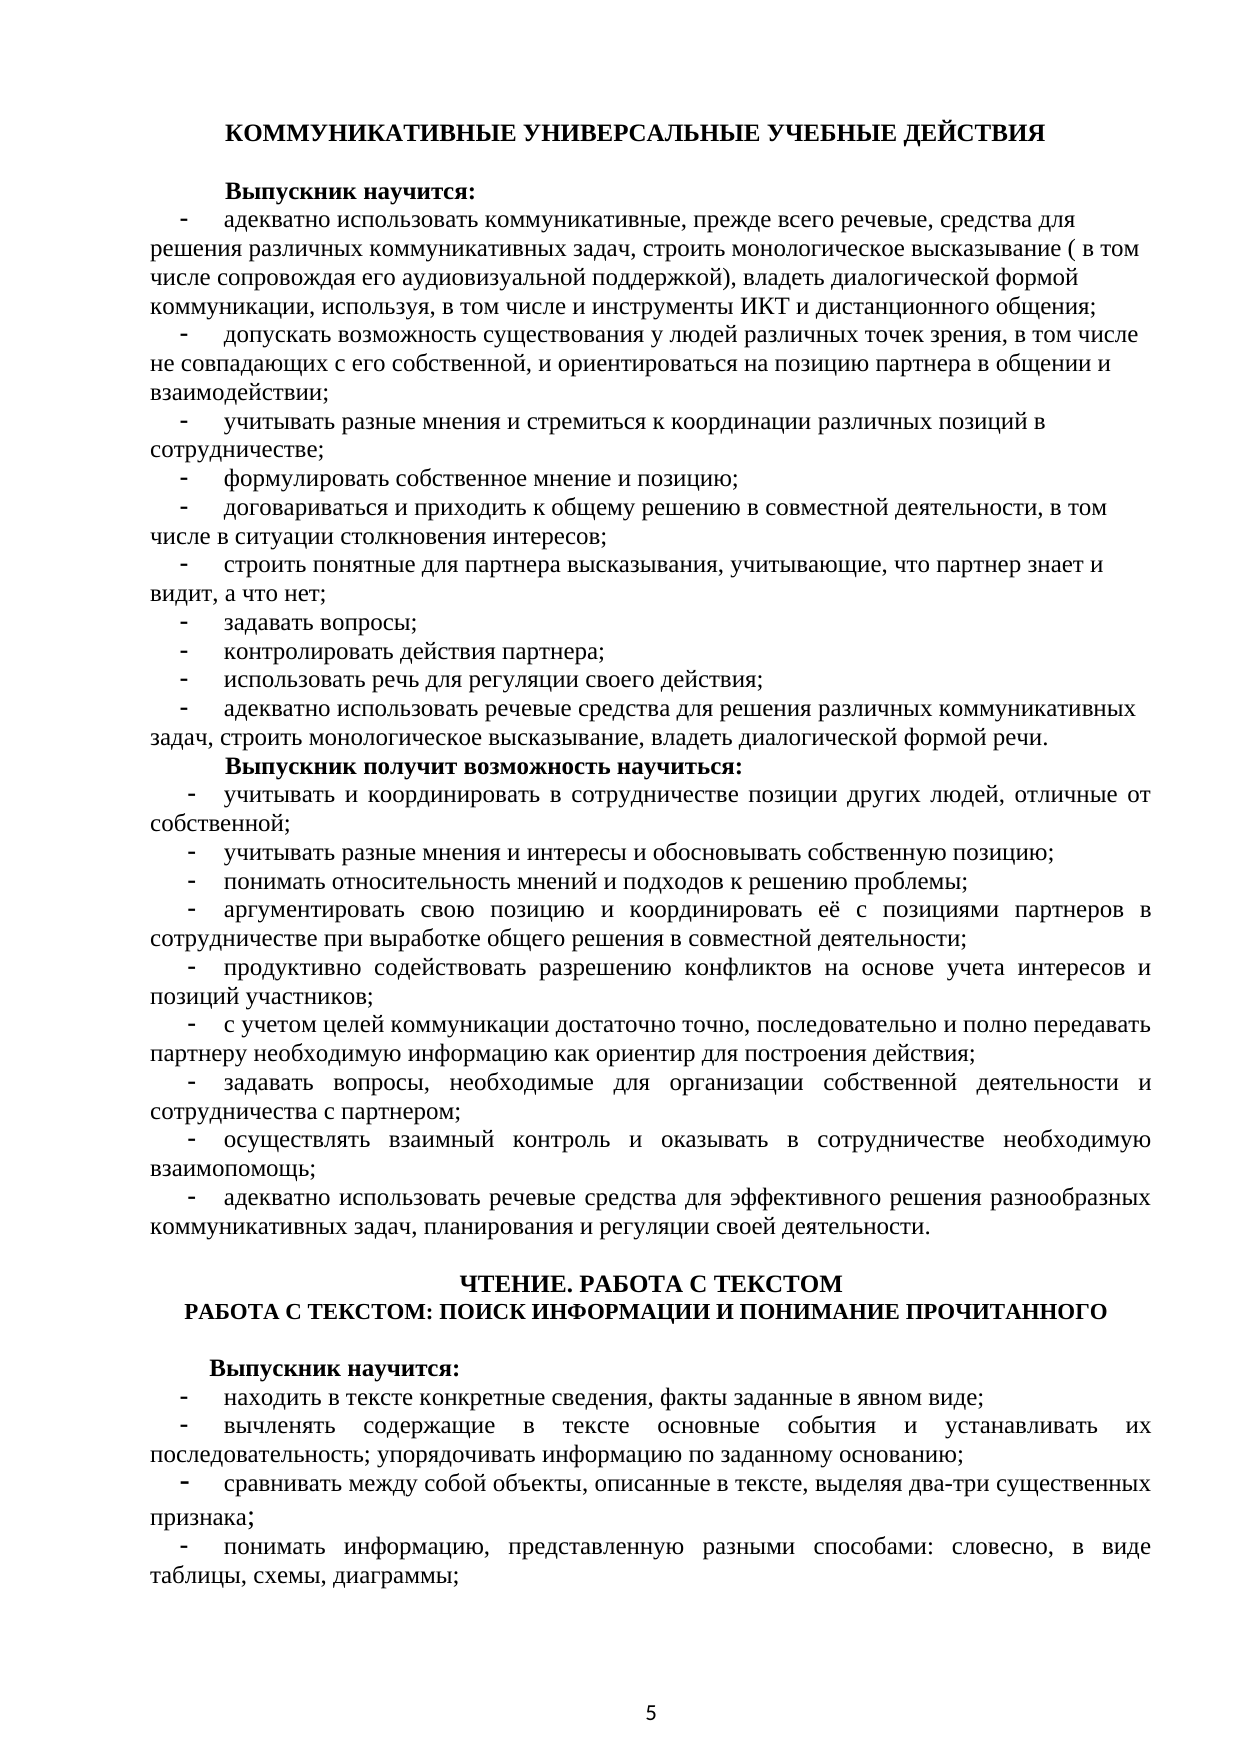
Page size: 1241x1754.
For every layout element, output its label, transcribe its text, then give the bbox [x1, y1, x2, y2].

list договариваться и приходить к общему решению в совместной деятельности, в том числе в ситуации столкновения интересов; [150, 492, 1152, 549]
list с учетом целей коммуникации достаточно точно, последовательно и полно передавать партнеру необходимую информацию как ориентир для построения действия; [150, 1009, 1152, 1067]
text Выпускник научится: [150, 1353, 1152, 1382]
list КОММУНИКАТИВНЫЕ УНИВЕРСАЛЬНЫЕ УЧЕБНЫЕ ДЕЙСТВИЯ [225, 118, 1142, 147]
list учитывать разные мнения и интересы и обосновывать собственную позицию; [150, 837, 1152, 866]
list Выпускник научится: [225, 176, 1152, 204]
list аргументировать свою позицию и координировать её с позициями партнеров в сотрудничестве при выработке общего решения в совместной деятельности; [150, 894, 1152, 952]
text РАБОТА С ТЕКСТОМ: ПОИСК ИНФОРМАЦИИ И ПОНИМАНИЕ ПРОЧИТАННОГО [150, 1298, 1142, 1324]
list продуктивно содействовать разрешению конфликтов на основе учета интересов и позиций участников; [150, 952, 1152, 1009]
list адекватно использовать коммуникативные, прежде всего речевые, средства для решения различных коммуникативных задач, строить монологическое высказывание ( в том числе сопровождая его аудиовизуальной поддержкой), владеть диалогической формой коммуникации, используя, в том числе и инструменты ИКТ и дистанционного общения; [150, 204, 1152, 319]
list понимать относительность мнений и подходов к решению проблемы; [150, 866, 1152, 894]
list строить понятные для партнера высказывания, учитывающие, что партнер знает и видит, а что нет; [150, 549, 1152, 607]
list допускать возможность существования у людей различных точек зрения, в том числе не совпадающих с его собственной, и ориентироваться на позицию партнера в общении и взаимодействии; [150, 319, 1152, 406]
list Выпускник получит возможность научиться: [225, 751, 1152, 779]
list использовать речь для регуляции своего действия; [150, 664, 1152, 693]
list осуществлять взаимный контроль и оказывать в сотрудничестве необходимую взаимопомощь; [150, 1124, 1152, 1182]
list учитывать и координировать в сотрудничестве позиции других людей, отличные от собственной; [150, 779, 1152, 837]
list вычленять содержащие в тексте основные события и устанавливать их последовательность; упорядочивать информацию по заданному основанию; [150, 1411, 1152, 1468]
list задавать вопросы; [150, 607, 1152, 636]
list сравнивать между собой объекты, описанные в тексте, выделяя два-три существенных признака; [150, 1468, 1152, 1531]
list понимать информацию, представленную разными способами: словесно, в виде таблицы, схемы, диаграммы; [150, 1531, 1152, 1589]
list задавать вопросы, необходимые для организации собственной деятельности и сотрудничества с партнером; [150, 1067, 1152, 1124]
list формулировать собственное мнение и позицию; [150, 463, 1152, 492]
list контролировать действия партнера; [150, 636, 1152, 664]
list адекватно использовать речевые средства для решения различных коммуникативных задач, строить монологическое высказывание, владеть диалогической формой речи. [150, 693, 1152, 751]
list адекватно использовать речевые средства для эффективного решения разнообразных коммуникативных задач, планирования и регуляции своей деятельности. [150, 1182, 1152, 1239]
list находить в тексте конкретные сведения, факты заданные в явном виде; [150, 1382, 1152, 1411]
text ЧТЕНИЕ. РАБОТА С ТЕКСТОМ [150, 1239, 1152, 1298]
list учитывать разные мнения и стремиться к координации различных позиций в сотрудничестве; [150, 406, 1152, 463]
